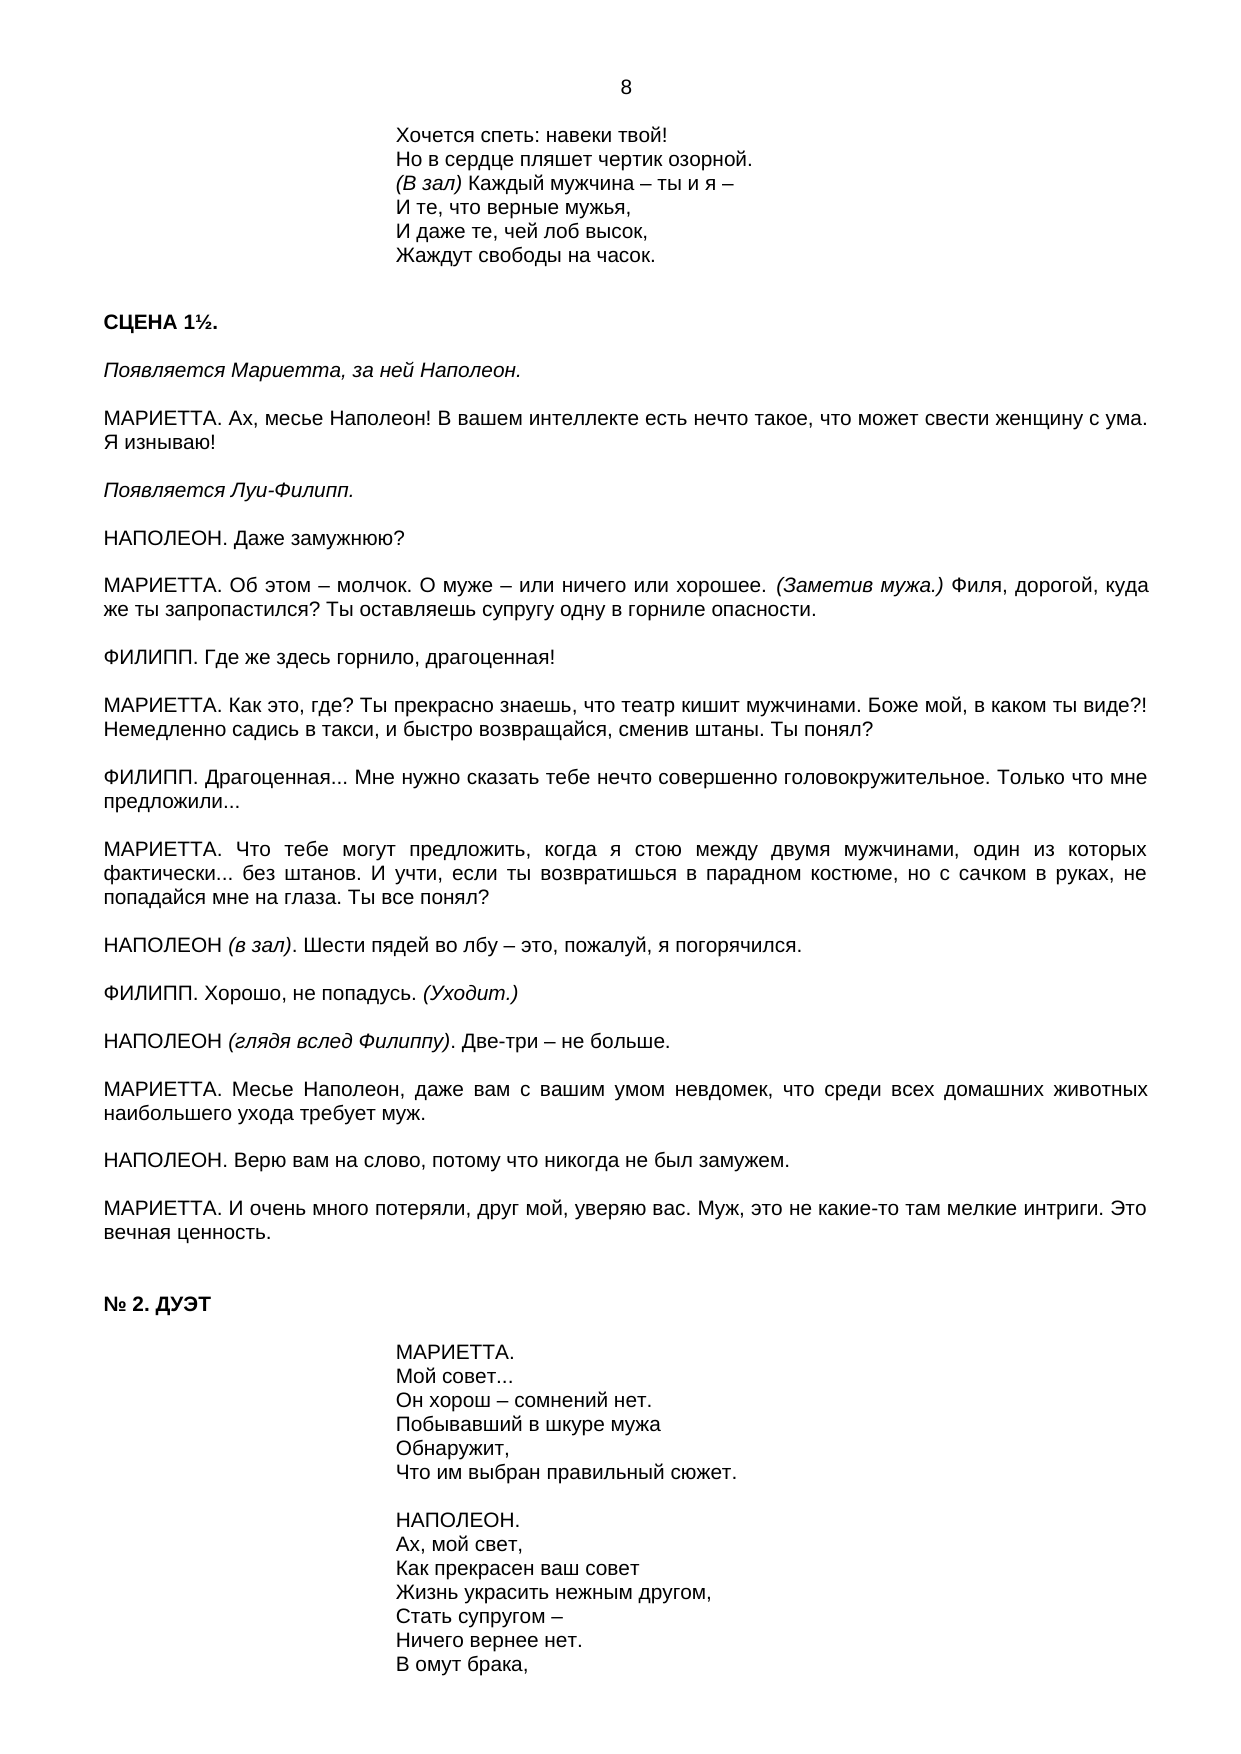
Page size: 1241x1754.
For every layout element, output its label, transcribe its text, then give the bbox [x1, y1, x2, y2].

text НАПОЛЕОН. Верю вам на слово, потому что никогда не был замужем. [103, 1124, 1149, 1172]
text Побывавший в шкуре мужа [396, 1412, 1149, 1436]
text Мой совет... [396, 1364, 1149, 1388]
text СЦЕНА 1½. [103, 310, 1149, 334]
text ФИЛИПП. Где же здесь горнило, драгоценная! [103, 645, 1149, 669]
text Жизнь украсить нежным другом, [396, 1579, 1149, 1603]
text Стать супругом – [396, 1603, 1149, 1627]
text № 2. ДУЭТ [103, 1292, 1149, 1316]
text МАРИЕТТА. Ах, месье Наполеон! В вашем интеллекте есть нечто такое, что может свести женщину с ума. Я изнываю! [103, 406, 1149, 453]
text Но в сердце пляшет чертик озорной. [396, 147, 1149, 171]
text Хочется спеть: навеки твой! [396, 123, 1149, 147]
text МАРИЕТТА. Как это, где? Ты прекрасно знаешь, что театр кишит мужчинами. Боже мой, в каком ты виде?! Немедленно садись в такси, и быстро возвращайся, сменив штаны. Ты понял? [103, 693, 1149, 741]
text И те, что верные мужья, [396, 195, 1149, 219]
text МАРИЕТТА. Месье Наполеон, даже вам с вашим умом невдомек, что среди всех домашних животных наибольшего ухода требует муж. [103, 1076, 1149, 1124]
text ФИЛИПП. Хорошо, не попадусь. (Уходит.) [103, 981, 1149, 1004]
text И даже те, чей лоб высок, [396, 219, 1149, 243]
text НАПОЛЕОН (глядя вслед Филиппу). Две-три – не больше. [103, 1028, 1149, 1052]
text МАРИЕТТА. [396, 1340, 1149, 1364]
text НАПОЛЕОН. [322, 1508, 1149, 1532]
text Что им выбран правильный сюжет. [396, 1460, 1149, 1484]
text МАРИЕТТА. Что тебе могут предложить, когда я стою между двумя мужчинами, один из которых фактически... без штанов. И учти, если ты возвратишься в парадном костюме, но с сачком в руках, не попадайся мне на глаза. Ты все понял? [103, 837, 1149, 909]
text НАПОЛЕОН. Даже замужнюю? [103, 525, 1149, 549]
text (В зал) Каждый мужчина – ты и я – [396, 171, 1149, 195]
text Ах, мой свет, [396, 1532, 1149, 1556]
text Ничего вернее нет. [396, 1627, 1149, 1651]
text Он хорош – сомнений нет. [396, 1388, 1149, 1412]
text Как прекрасен ваш совет [396, 1556, 1149, 1579]
text Появляется Луи-Филипп. [103, 477, 1149, 501]
text В омут брака, [396, 1651, 1149, 1675]
text МАРИЕТТА. Об этом – молчок. О муже – или ничего или хорошее. (Заметив мужа.) Филя, дорогой, куда же ты запропастился? Ты оставляешь супругу одну в горниле опасности. [103, 573, 1149, 621]
text Жаждут свободы на часок. [396, 243, 1149, 267]
text МАРИЕТТА. И очень много потеряли, друг мой, уверяю вас. Муж, это не какие-то там мелкие интриги. Это вечная ценность. [103, 1196, 1149, 1244]
text Появляется Мариетта, за ней Наполеон. [103, 358, 1149, 382]
text Обнаружит, [396, 1436, 1149, 1460]
text ФИЛИПП. Драгоценная... Мне нужно сказать тебе нечто совершенно головокружительное. Только что мне предложили... [103, 765, 1149, 813]
text НАПОЛЕОН (в зал). Шести пядей во лбу – это, пожалуй, я погорячился. [103, 933, 1149, 957]
